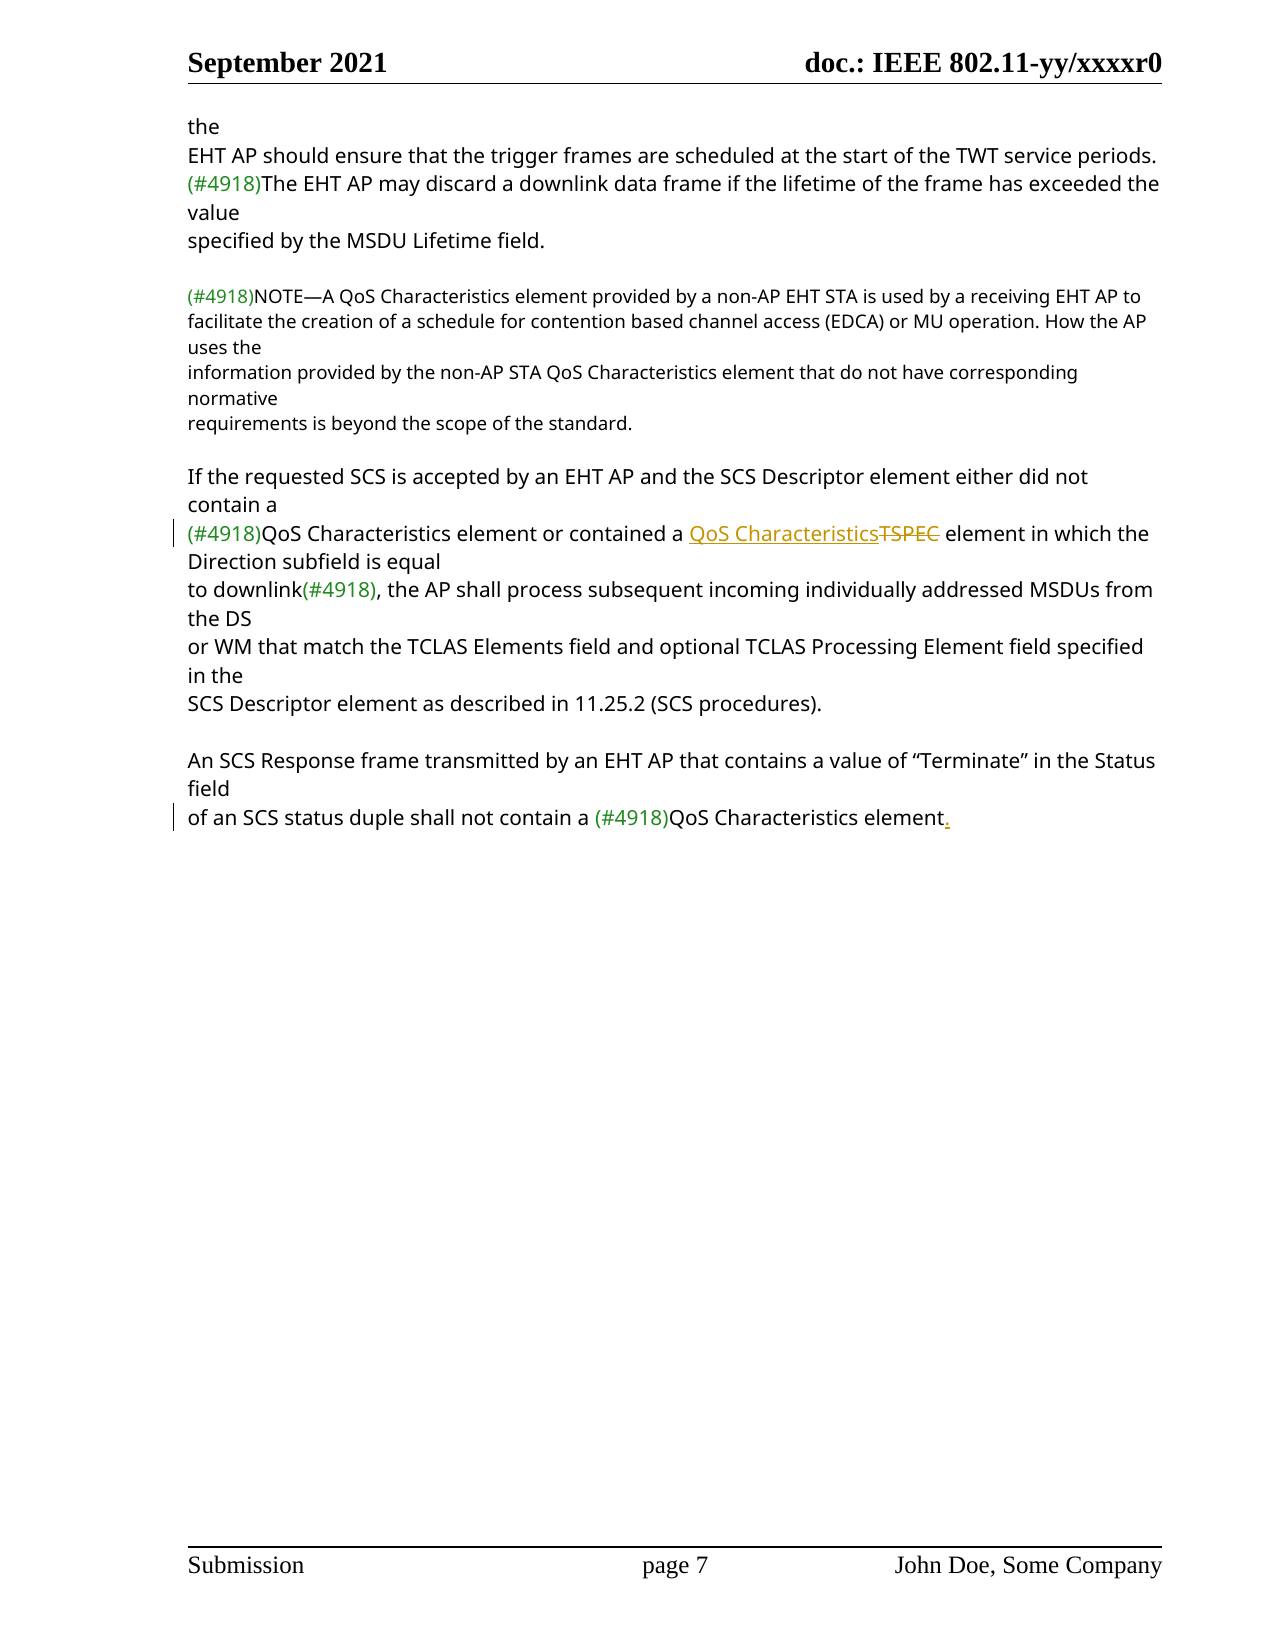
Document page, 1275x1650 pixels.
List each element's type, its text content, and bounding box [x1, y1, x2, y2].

text If the requested SCS is accepted by an EHT AP and the SCS Descriptor element either did not contain a (#4918)QoS Characteristics element or contained a element in which the Direction subfield is equal to downlink(#4918), the AP shall process subsequent incoming individually addressed MSDUs from the DS or WM that match the TCLAS Elements field and optional TCLAS Processing Element field specified in the SCS Descriptor element as described in 11.25.2 (SCS procedures). [187, 436, 1162, 718]
text An SCS Response frame transmitted by an EHT AP that contains a value of “Terminate” in the Status field of an SCS status duple shall not contain a (#4918)QoS Characteristics element [187, 718, 1162, 831]
text (#4918)NOTE—A QoS Characteristics element provided by a non-AP EHT STA is used by a receiving EHT AP to facilitate the creation of a schedule for contention based channel access (EDCA) or MU operation. How the AP uses the information provided by the non-AP STA QoS Characteristics element that do not have corresponding normative requirements is beyond the scope of the standard. [187, 255, 1162, 436]
